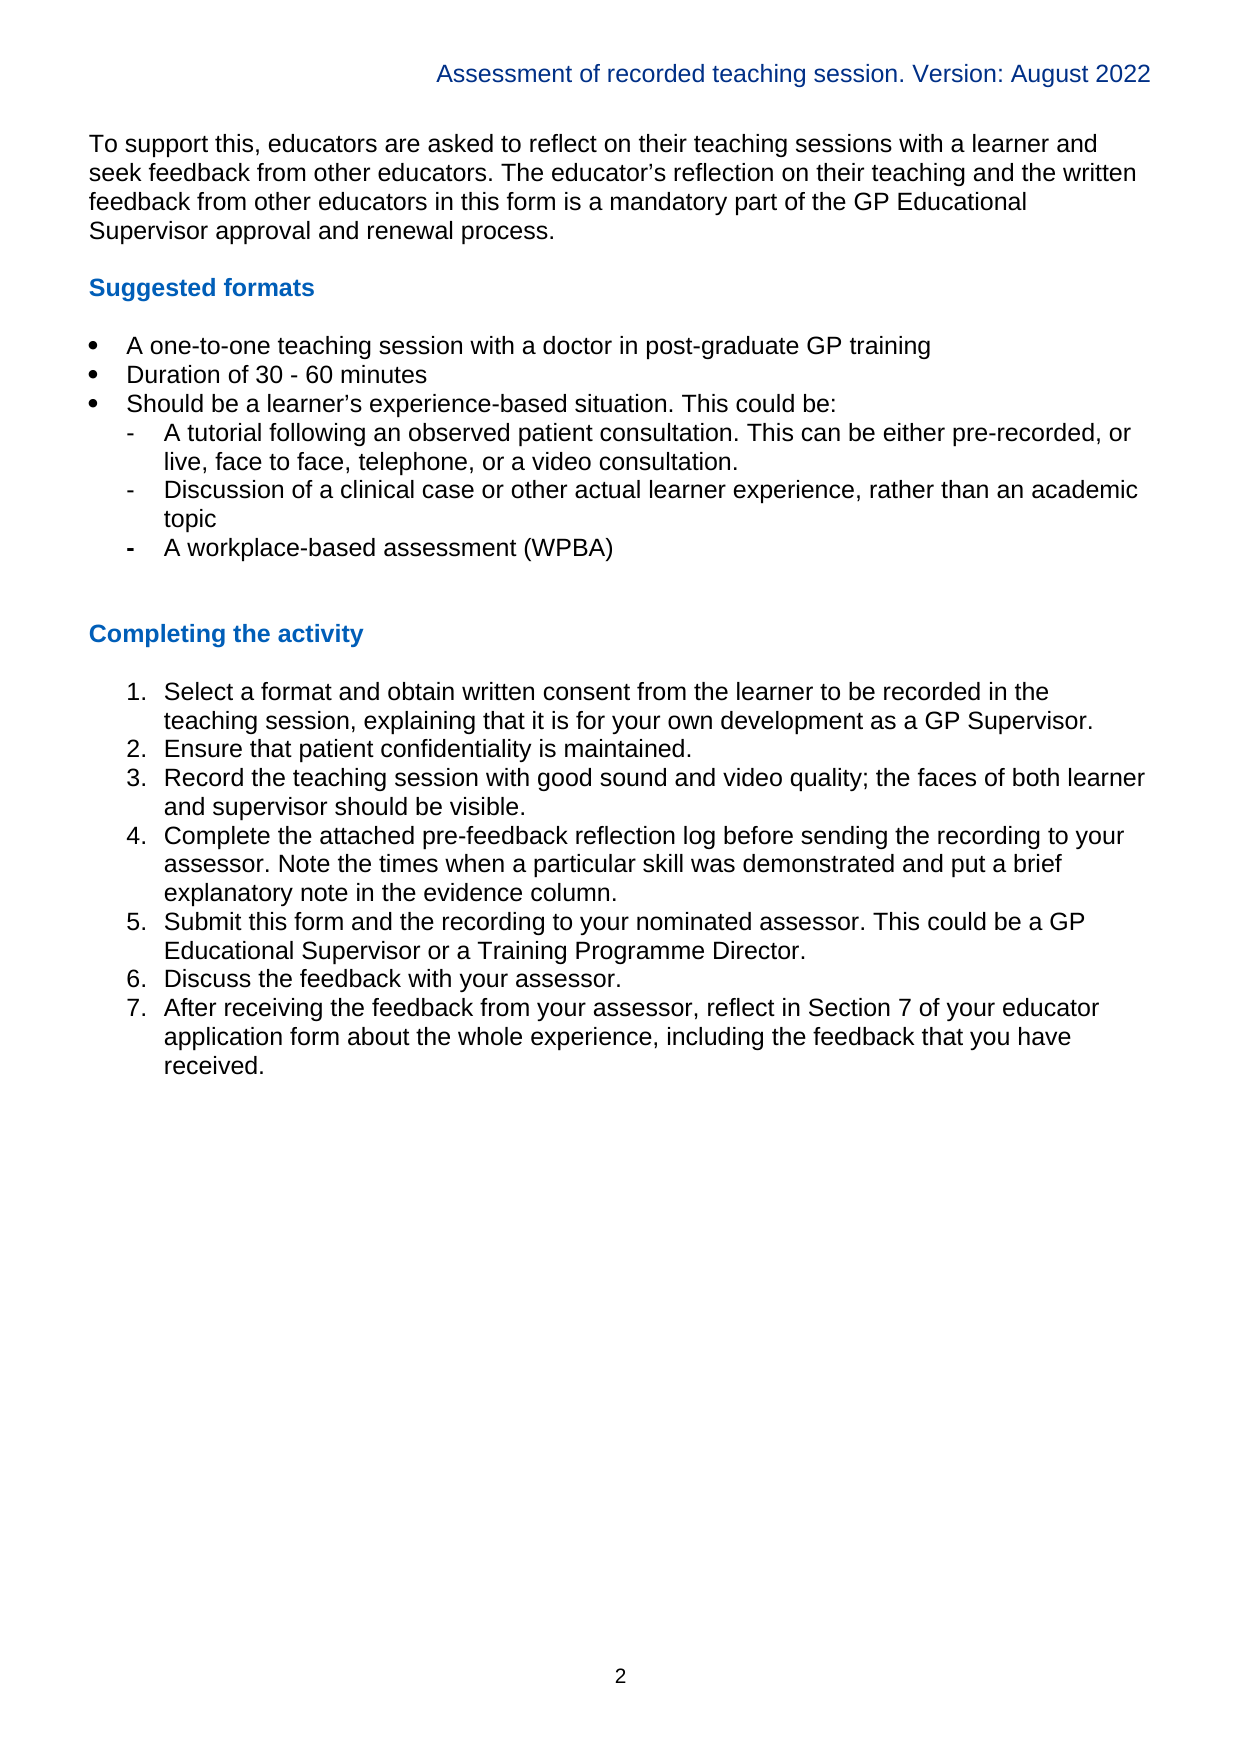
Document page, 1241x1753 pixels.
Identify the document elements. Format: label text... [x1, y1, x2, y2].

text To support this, educators are asked to reflect on their teaching sessions with a learner and seek feedback from other educators. The educator’s reflection on their teaching and the written feedback from other educators in this form is a mandatory part of the GP Educational Supervisor approval and renewal process. [89, 129, 1152, 244]
list After receiving the feedback from your assessor, reflect in Section 7 of your educator application form about the whole experience, including the feedback that you have received. [126, 993, 1152, 1079]
list Should be a learner’s experience-based situation. This could be: [89, 389, 1152, 418]
list Discussion of a clinical case or other actual learner experience, rather than an academic topic [126, 475, 1152, 533]
list A workplace-based assessment (WPBA) [126, 533, 1152, 561]
subtitle Suggested formats [89, 273, 1152, 302]
list A one-to-one teaching session with a doctor in post-graduate GP training [89, 331, 1152, 360]
list Complete the attached pre-feedback reflection log before sending the recording to your assessor. Note the times when a particular skill was demonstrated and put a brief explanatory note in the evidence column. [126, 821, 1152, 907]
list Discuss the feedback with your assessor. [126, 964, 1152, 993]
list Select a format and obtain written consent from the learner to be recorded in the teaching session, explaining that it is for your own development as a GP Supervisor. [126, 677, 1152, 734]
list Record the teaching session with good sound and video quality; the faces of both learner and supervisor should be visible. [126, 763, 1152, 821]
subtitle Completing the activity [89, 619, 1152, 648]
list Ensure that patient confidentiality is maintained. [126, 734, 1152, 763]
list A tutorial following an observed patient consultation. This can be either pre-recorded, or live, face to face, telephone, or a video consultation. [126, 418, 1152, 475]
list Submit this form and the recording to your nominated assessor. This could be a GP Educational Supervisor or a Training Programme Director. [126, 907, 1152, 964]
list Duration of 30 - 60 minutes [89, 360, 1152, 389]
